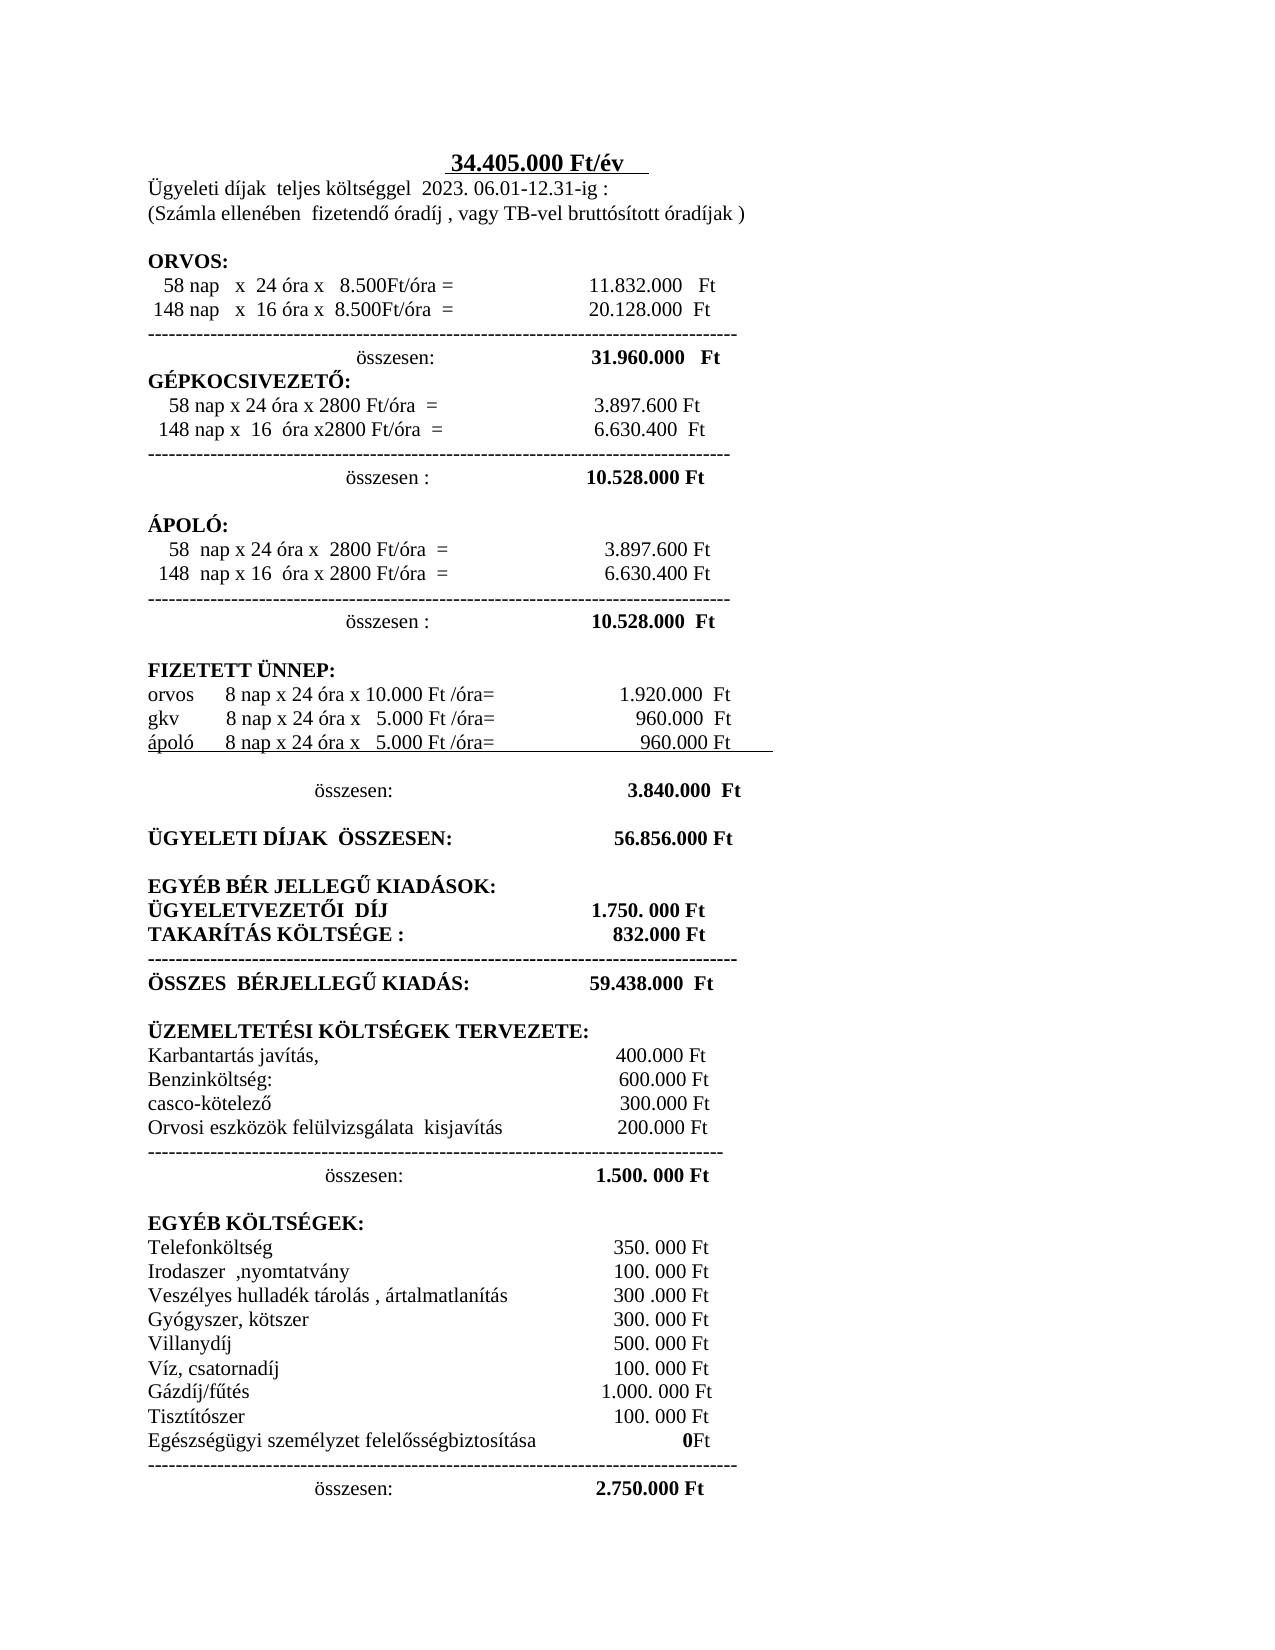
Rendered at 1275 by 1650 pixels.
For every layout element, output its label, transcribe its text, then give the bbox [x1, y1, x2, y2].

text Benzinköltség: 600.000 Ft [148, 1067, 1127, 1091]
text EGYÉB BÉR JELLEGŰ KIADÁSOK: [148, 874, 1127, 898]
text ------------------------------------------------------------------------------------- [148, 1452, 1127, 1476]
text EGYÉB KÖLTSÉGEK: [148, 1211, 1127, 1235]
text összesen: 31.960.000 Ft [148, 345, 1127, 369]
text (Számla ellenében fizetendő óradíj , vagy TB-vel bruttósított óradíjak ) [148, 200, 1127, 224]
text Egészségügyi személyzet felelősségbiztosítása 0Ft [148, 1428, 1127, 1452]
text Gyógyszer, kötszer 300. 000 Ft [148, 1307, 1127, 1331]
text ------------------------------------------------------------------------------------ [148, 585, 1127, 609]
text ORVOS: [148, 248, 1127, 273]
text Irodaszer ,nyomtatvány 100. 000 Ft [148, 1259, 1127, 1283]
text casco-kötelező 300.000 Ft [148, 1091, 1127, 1115]
text ------------------------------------------------------------------------------------- [148, 946, 1127, 970]
text ÜGYELETI DÍJAK ÖSSZESEN: 56.856.000 Ft [148, 826, 1127, 850]
text GÉPKOCSIVEZETŐ: [148, 369, 1127, 393]
text összesen : 10.528.000 Ft [148, 609, 1127, 633]
text gkv 8 nap x 24 óra x 5.000 Ft /óra= 960.000 Ft [148, 706, 1127, 730]
text Gázdíj/fűtés 1.000. 000 Ft [148, 1379, 1127, 1403]
text Villanydíj 500. 000 Ft [148, 1331, 1127, 1355]
text ------------------------------------------------------------------------------------- [148, 321, 1127, 345]
text összesen : 10.528.000 Ft [148, 465, 1127, 489]
text 148 nap x 16 óra x 8.500Ft/óra = 20.128.000 Ft [148, 297, 1127, 321]
text ápoló 8 nap x 24 óra x 5.000 Ft /óra= 960.000 Ft [148, 730, 1127, 754]
text Tisztítószer 100. 000 Ft [148, 1403, 1127, 1428]
text 58 nap x 24 óra x 2800 Ft/óra = 3.897.600 Ft [148, 393, 1127, 417]
text Veszélyes hulladék tárolás , ártalmatlanítás 300 .000 Ft [148, 1283, 1127, 1307]
text ÖSSZES BÉRJELLEGŰ KIADÁS: 59.438.000 Ft [148, 970, 1127, 994]
text ÁPOLÓ: [148, 513, 1127, 537]
text ÜZEMELTETÉSI KÖLTSÉGEK TERVEZETE: [148, 1018, 1127, 1043]
text összesen: 2.750.000 Ft [148, 1476, 1127, 1500]
text 34.405.000 Ft/év [148, 148, 1127, 176]
text Ügyeleti díjak teljes költséggel 2023. 06.01-12.31-ig : [148, 176, 1127, 200]
text Orvosi eszközök felülvizsgálata kisjavítás 200.000 Ft [148, 1115, 1127, 1139]
text 148 nap x 16 óra x 2800 Ft/óra = 6.630.400 Ft [148, 561, 1127, 585]
text ÜGYELETVEZETŐI DÍJ 1.750. 000 Ft [148, 898, 1127, 922]
text ----------------------------------------------------------------------------------- [148, 1139, 1127, 1163]
text 58 nap x 24 óra x 2800 Ft/óra = 3.897.600 Ft [148, 537, 1127, 561]
text 148 nap x 16 óra x2800 Ft/óra = 6.630.400 Ft [148, 417, 1127, 441]
text összesen: 1.500. 000 Ft [148, 1163, 1127, 1187]
text orvos 8 nap x 24 óra x 10.000 Ft /óra= 1.920.000 Ft [148, 682, 1127, 706]
text FIZETETT ÜNNEP: [148, 658, 1127, 682]
text összesen: 3.840.000 Ft [148, 778, 1127, 802]
text 58 nap x 24 óra x 8.500Ft/óra = 11.832.000 Ft [148, 273, 1127, 297]
text Telefonköltség 350. 000 Ft [148, 1235, 1127, 1259]
text Víz, csatornadíj 100. 000 Ft [148, 1355, 1127, 1379]
text Karbantartás javítás, 400.000 Ft [148, 1043, 1127, 1067]
text TAKARÍTÁS KÖLTSÉGE : 832.000 Ft [148, 922, 1127, 946]
text ------------------------------------------------------------------------------------ [148, 441, 1127, 465]
